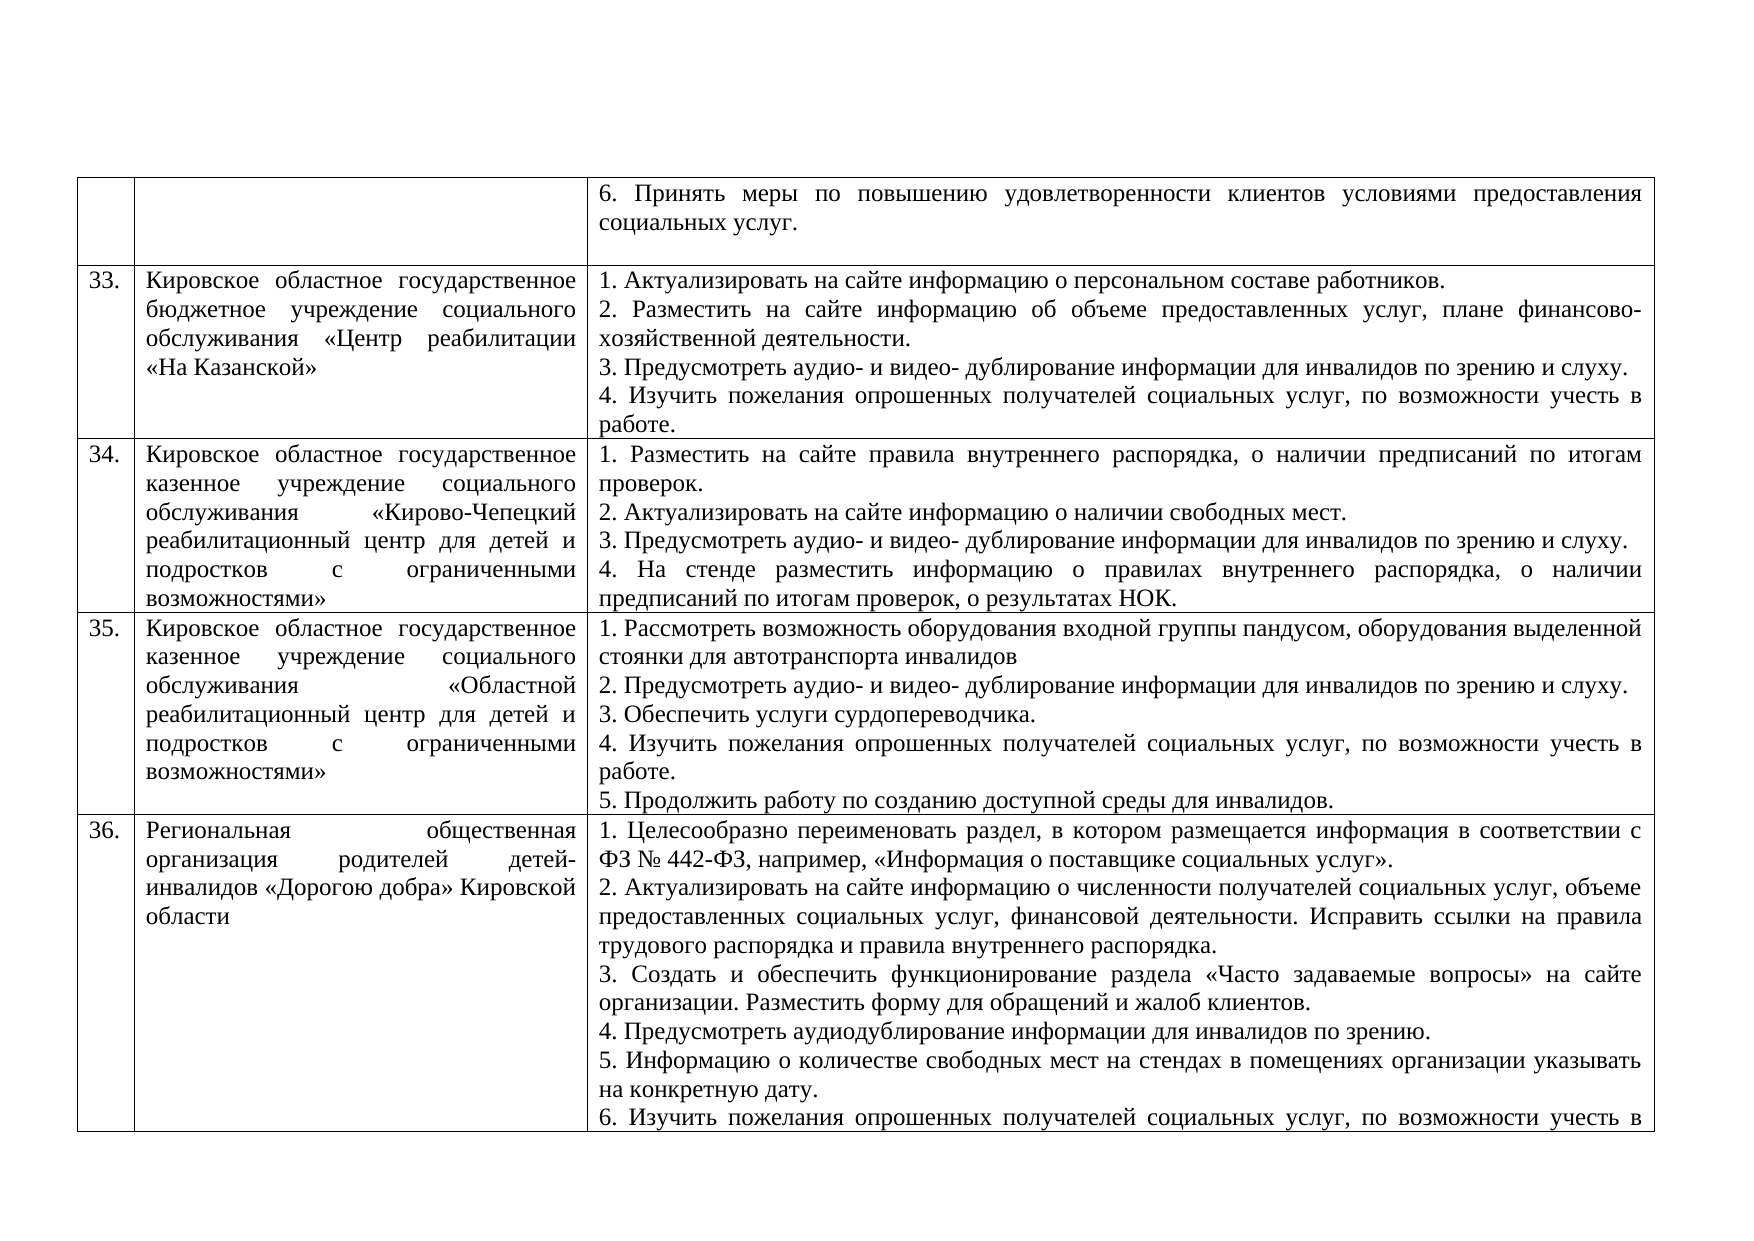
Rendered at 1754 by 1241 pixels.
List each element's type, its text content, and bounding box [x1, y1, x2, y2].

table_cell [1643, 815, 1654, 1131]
table_cell [78, 439, 134, 612]
table_cell [78, 815, 134, 1131]
table_cell [78, 178, 134, 264]
table_cell Кировское областное государственное казенное учреждение социального обслуживания «Кирово-Чепецкий реабилитационный центр для детей и подростков с ограниченными возможностями» [135, 439, 587, 612]
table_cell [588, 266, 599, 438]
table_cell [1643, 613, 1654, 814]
table_cell Кировское областное государственное казенное учреждение социального обслуживания «Областной реабилитационный центр для детей и подростков с ограниченными возможностями» [135, 613, 587, 814]
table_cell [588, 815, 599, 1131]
table_cell [78, 266, 134, 438]
table_cell 1. Разместить на сайте правила внутреннего распорядка, о наличии предписаний по итогам проверок. 2. Актуализировать на сайте информацию о наличии свободных мест. 3. Предусмотреть аудио- и видео- дублирование информации для инвалидов по зрению и слуху. 4. На стенде разместить информацию о правилах внутреннего распорядка, о наличии предписаний по итогам проверок, о результатах НОК. [588, 439, 1654, 612]
table_cell Кировское областное государственное бюджетное учреждение социального обслуживания «Центр реабилитации «На Казанской» [135, 266, 587, 438]
table_cell [78, 613, 134, 814]
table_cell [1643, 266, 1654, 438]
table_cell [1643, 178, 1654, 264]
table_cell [135, 815, 587, 1131]
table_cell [135, 178, 587, 264]
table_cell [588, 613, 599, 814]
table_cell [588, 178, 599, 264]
